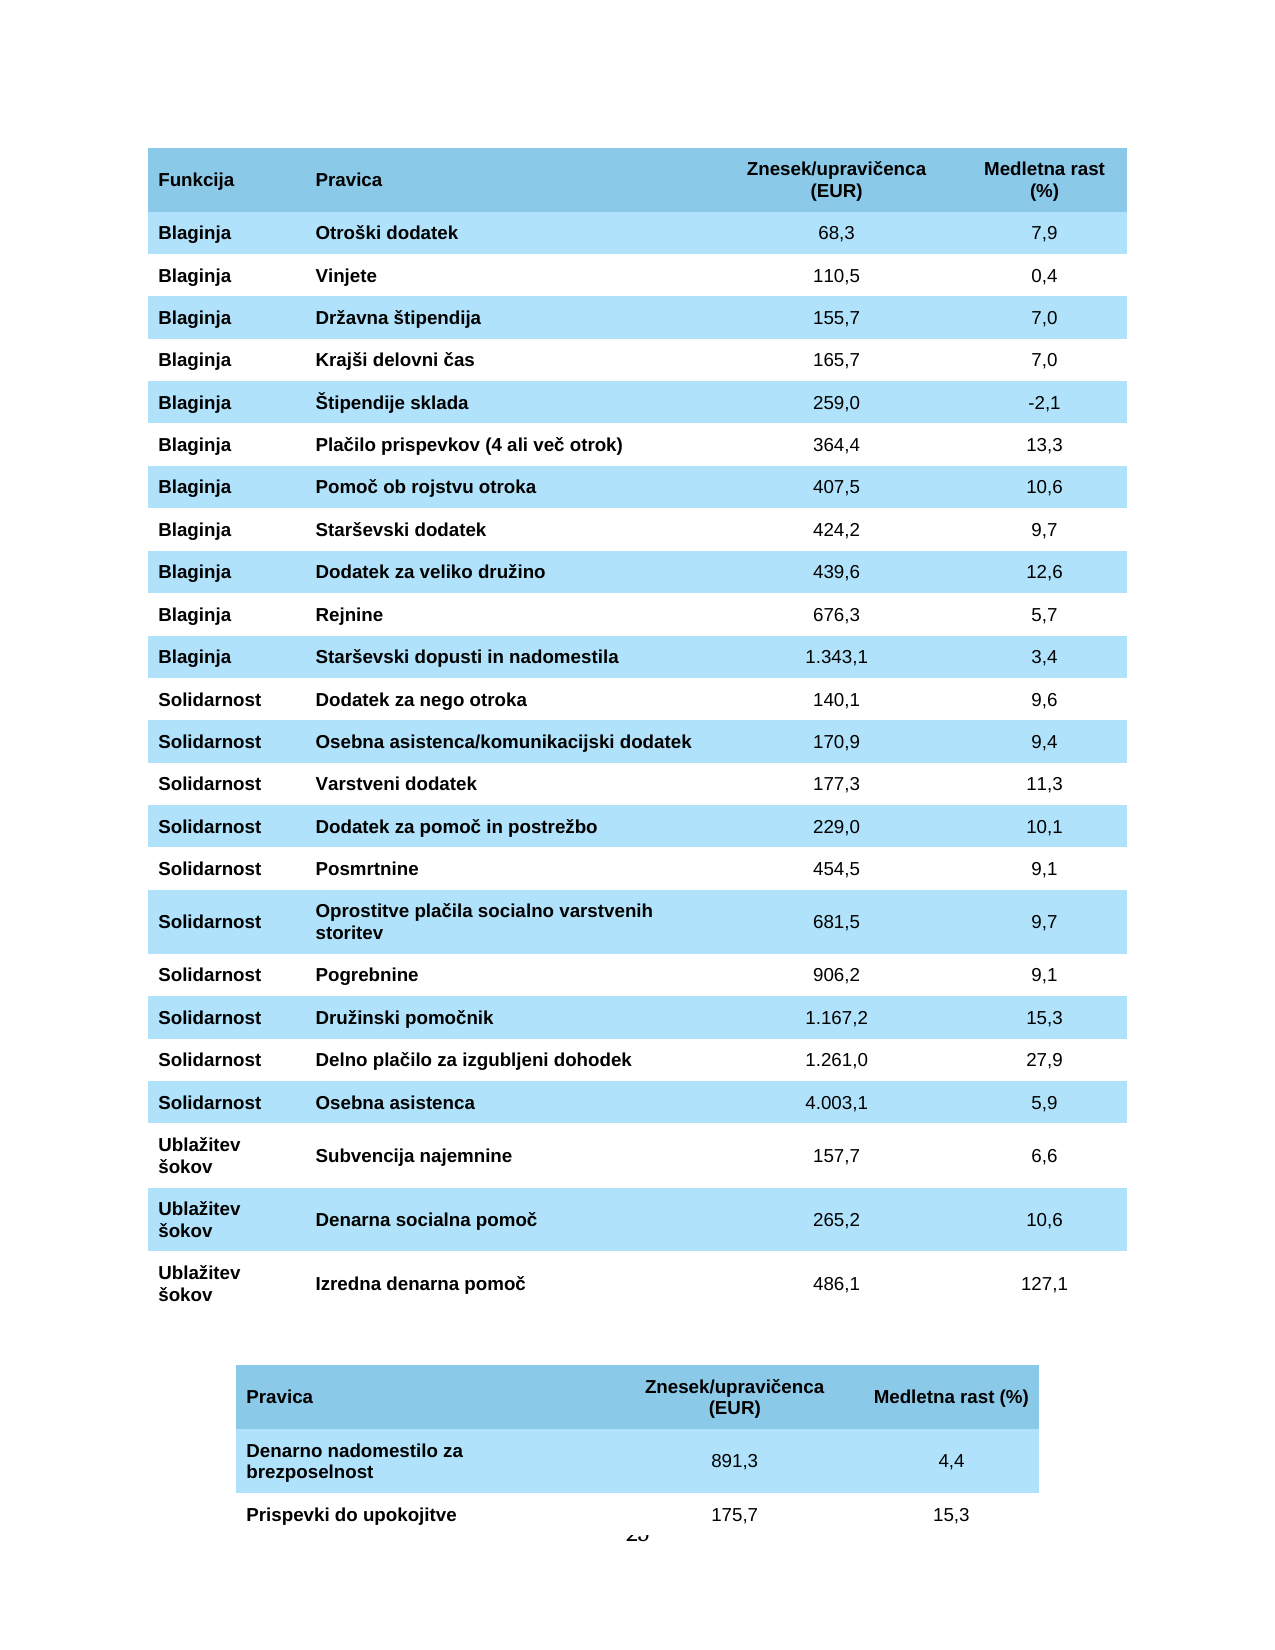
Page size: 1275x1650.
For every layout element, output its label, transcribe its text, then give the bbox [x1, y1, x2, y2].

table_cell Dodatek za nego otroka [305, 678, 712, 720]
table_cell Pomoč ob rojstvu otroka [305, 466, 712, 508]
table_cell 229,0 [712, 805, 961, 847]
table_header Znesek/upravičenca (EUR) [712, 148, 961, 212]
table_cell Varstveni dodatek [305, 763, 712, 805]
table_cell Solidarnost [148, 720, 305, 763]
table_cell 6,6 [961, 1124, 1127, 1187]
table_cell Osebna asistenca/komunikacijski dodatek [305, 720, 712, 763]
table_cell Blaginja [148, 593, 305, 636]
table_cell Solidarnost [148, 890, 305, 954]
table_cell 7,9 [961, 212, 1127, 254]
table_cell 0,4 [961, 254, 1127, 296]
table_cell 906,2 [712, 954, 961, 996]
table_cell 454,5 [712, 848, 961, 890]
table_cell 68,3 [712, 212, 961, 254]
table_cell 676,3 [712, 593, 961, 636]
table_cell 15,3 [863, 1493, 1039, 1535]
table_cell Starševski dopusti in nadomestila [305, 636, 712, 678]
table_header Medletna rast (%) [863, 1365, 1039, 1429]
table_cell Oprostitve plačila socialno varstvenih storitev [305, 890, 712, 954]
table_cell Osebna asistenca [305, 1081, 712, 1123]
table_cell Blaginja [148, 296, 305, 339]
table_cell 1.261,0 [712, 1039, 961, 1081]
table_cell 110,5 [712, 254, 961, 296]
table_cell 9,7 [961, 508, 1127, 551]
table_cell 9,7 [961, 890, 1127, 954]
table_cell Ublažitev šokov [148, 1124, 305, 1187]
table_cell Blaginja [148, 339, 305, 381]
table_header Medletna rast (%) [961, 148, 1127, 212]
table_cell 486,1 [712, 1251, 961, 1315]
table_cell 170,9 [712, 720, 961, 763]
table_cell Blaginja [148, 636, 305, 678]
table_cell Blaginja [148, 466, 305, 508]
table_cell 9,1 [961, 954, 1127, 996]
table_cell Denarna socialna pomoč [305, 1188, 712, 1251]
table_cell 10,6 [961, 1188, 1127, 1251]
table_header Znesek/upravičenca (EUR) [606, 1365, 863, 1429]
table_cell 9,1 [961, 848, 1127, 890]
table_cell Štipendije sklada [305, 381, 712, 423]
table_header Pravica [305, 148, 712, 212]
table_cell Blaginja [148, 212, 305, 254]
table_cell 127,1 [961, 1251, 1127, 1315]
table_cell Blaginja [148, 254, 305, 296]
table_cell Vinjete [305, 254, 712, 296]
table_cell 10,1 [961, 805, 1127, 847]
table_cell Solidarnost [148, 678, 305, 720]
table_cell 177,3 [712, 763, 961, 805]
table_cell 5,9 [961, 1081, 1127, 1123]
table_cell 11,3 [961, 763, 1127, 805]
table_cell 5,7 [961, 593, 1127, 636]
table_cell Ublažitev šokov [148, 1251, 305, 1315]
table_cell 10,6 [961, 466, 1127, 508]
table_cell Izredna denarna pomoč [305, 1251, 712, 1315]
table_cell Dodatek za veliko družino [305, 551, 712, 593]
table_cell 3,4 [961, 636, 1127, 678]
table_cell -2,1 [961, 381, 1127, 423]
table_cell 4,4 [863, 1429, 1039, 1493]
table_cell 9,4 [961, 720, 1127, 763]
table_cell Solidarnost [148, 763, 305, 805]
table_cell 1.343,1 [712, 636, 961, 678]
table_cell 681,5 [712, 890, 961, 954]
table_cell 407,5 [712, 466, 961, 508]
table_cell Prispevki do upokojitve [236, 1493, 606, 1535]
table_cell 424,2 [712, 508, 961, 551]
table_cell 891,3 [606, 1429, 863, 1493]
table_cell Starševski dodatek [305, 508, 712, 551]
table_cell 165,7 [712, 339, 961, 381]
table_cell 364,4 [712, 424, 961, 466]
table_cell Državna štipendija [305, 296, 712, 339]
table_cell Solidarnost [148, 805, 305, 847]
table_cell 15,3 [961, 996, 1127, 1039]
table_cell Ublažitev šokov [148, 1188, 305, 1251]
table_cell 27,9 [961, 1039, 1127, 1081]
table_cell Plačilo prispevkov (4 ali več otrok) [305, 424, 712, 466]
table_cell Otroški dodatek [305, 212, 712, 254]
table_header Funkcija [148, 148, 305, 212]
table_cell 1.167,2 [712, 996, 961, 1039]
table_cell 9,6 [961, 678, 1127, 720]
table_cell Blaginja [148, 508, 305, 551]
table_cell Blaginja [148, 424, 305, 466]
table_cell Blaginja [148, 381, 305, 423]
table_header Pravica [236, 1365, 606, 1429]
table_cell 13,3 [961, 424, 1127, 466]
table_cell Rejnine [305, 593, 712, 636]
table_cell 7,0 [961, 339, 1127, 381]
table_cell Solidarnost [148, 1081, 305, 1123]
table_cell 157,7 [712, 1124, 961, 1187]
table_cell Delno plačilo za izgubljeni dohodek [305, 1039, 712, 1081]
table_cell 175,7 [606, 1493, 863, 1535]
table_cell 140,1 [712, 678, 961, 720]
table_cell Solidarnost [148, 954, 305, 996]
table_cell Družinski pomočnik [305, 996, 712, 1039]
table_cell Posmrtnine [305, 848, 712, 890]
table_cell Pogrebnine [305, 954, 712, 996]
table_cell Solidarnost [148, 848, 305, 890]
table_cell 439,6 [712, 551, 961, 593]
table_cell 265,2 [712, 1188, 961, 1251]
table_cell Denarno nadomestilo za brezposelnost [236, 1429, 606, 1493]
table_cell Dodatek za pomoč in postrežbo [305, 805, 712, 847]
table_cell Krajši delovni čas [305, 339, 712, 381]
table_cell Solidarnost [148, 996, 305, 1039]
table_cell 12,6 [961, 551, 1127, 593]
table_cell Blaginja [148, 551, 305, 593]
table_cell Solidarnost [148, 1039, 305, 1081]
table_cell 155,7 [712, 296, 961, 339]
table_cell 259,0 [712, 381, 961, 423]
table_cell Subvencija najemnine [305, 1124, 712, 1187]
table_cell 7,0 [961, 296, 1127, 339]
table_cell 4.003,1 [712, 1081, 961, 1123]
